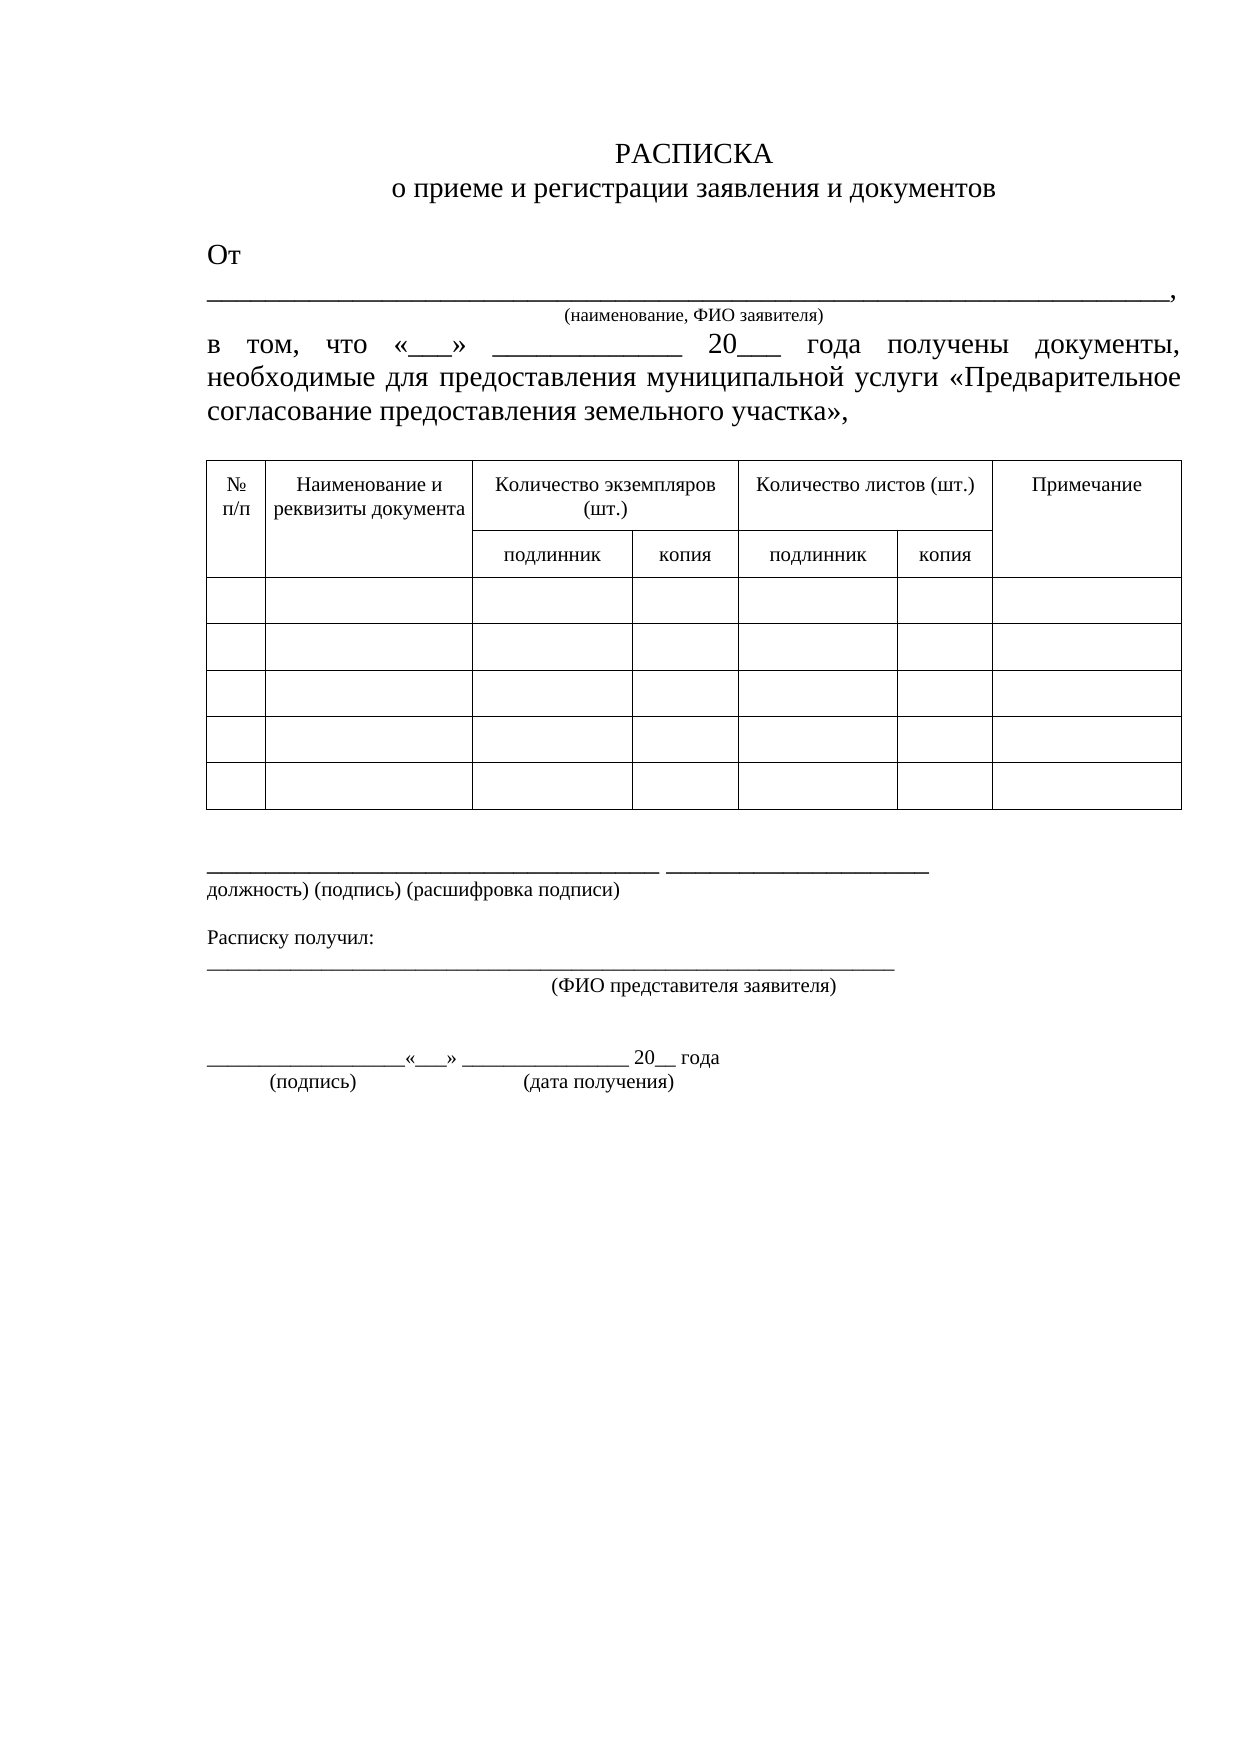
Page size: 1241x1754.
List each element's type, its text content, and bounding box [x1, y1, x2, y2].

table_cell [207, 578, 265, 623]
text (ФИО представителя заявителя) [207, 973, 1181, 997]
table_header Количество экземпляров (шт.) [473, 461, 738, 530]
text _______________________________ __________________ [207, 843, 1181, 877]
table_cell [207, 671, 265, 716]
table_cell [207, 763, 265, 808]
text в том, что «___» _____________ 20___ года получены документы, необходимые для предоставления муниципальной услуги «Предварительное согласование предоставления земельного участка», [207, 326, 1181, 426]
table_header Примечание [993, 461, 1181, 577]
text ___________________«___» ________________ 20__ года [207, 1045, 1181, 1069]
text о приеме и регистрации заявления и документов [207, 170, 1181, 204]
text (подпись) (дата получения) [207, 1069, 1181, 1093]
table_header № п/п [207, 461, 265, 577]
table_cell [739, 717, 897, 762]
text РАСПИСКА [207, 137, 1181, 170]
table_cell [473, 717, 632, 762]
table_cell копия [898, 531, 992, 577]
table_cell [633, 763, 738, 808]
text должность) (подпись) (расшифровка подписи) [207, 877, 1181, 901]
table_cell [633, 578, 738, 623]
table_cell [266, 624, 472, 669]
table_cell [207, 624, 265, 669]
table_cell [266, 763, 472, 808]
text (наименование, ФИО заявителя) [207, 304, 1181, 326]
table_cell [473, 763, 632, 808]
table_cell [993, 578, 1181, 623]
table_cell [633, 717, 738, 762]
text __________________________________________________________________ [207, 949, 1181, 973]
table_header Количество листов (шт.) [739, 461, 992, 530]
table_cell [266, 578, 472, 623]
table_cell копия [633, 531, 738, 577]
table_cell [898, 578, 992, 623]
table_cell [993, 717, 1181, 762]
table_cell [993, 671, 1181, 716]
table_cell [207, 717, 265, 762]
table_cell [473, 624, 632, 669]
table_cell [898, 624, 992, 669]
table_cell подлинник [473, 531, 632, 577]
table_cell [898, 763, 992, 808]
table_cell [993, 763, 1181, 808]
table_cell [739, 624, 897, 669]
table_cell [266, 671, 472, 716]
table_cell [739, 671, 897, 716]
table_header Наименование и реквизиты документа [266, 461, 472, 577]
text Расписку получил: [207, 925, 1181, 949]
table_cell [898, 717, 992, 762]
table_cell [633, 624, 738, 669]
table_cell [266, 717, 472, 762]
table_cell [739, 763, 897, 808]
table_cell подлинник [739, 531, 897, 577]
table_cell [993, 624, 1181, 669]
table_cell [633, 671, 738, 716]
table_cell [739, 578, 897, 623]
table_cell [473, 578, 632, 623]
table_cell [898, 671, 992, 716]
table_cell [473, 671, 632, 716]
text От __________________________________________________________________, [207, 237, 1181, 304]
